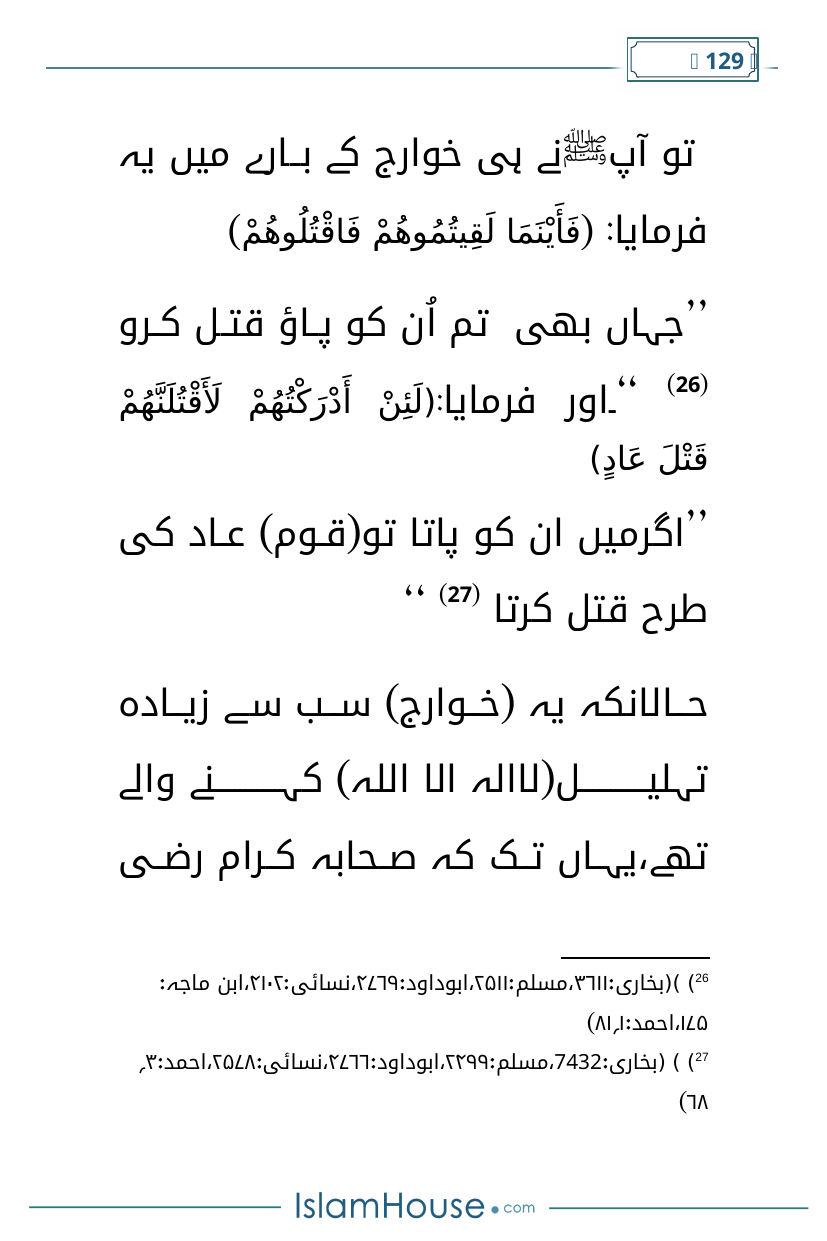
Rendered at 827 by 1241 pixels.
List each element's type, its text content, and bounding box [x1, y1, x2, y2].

text تو آپﷺنے ہی خوارج کے بارے میں یہ فرمایا: (فَأَيْنَمَا لَقِيتُمُوهُمْ فَاقْتُلُوهُمْ) [118, 118, 709, 266]
picture [288, 1187, 809, 1225]
picture [22, 1186, 281, 1224]
text ’’جہاں بھی تم اُن کو پاؤ قتل کرو () ‘‘۔اور فرمایا:(لَئِنْ أَدْرَكْتُهُمْ لَأَقْتُلَنَّهُمْ قَتْلَ عَادٍ) [118, 288, 709, 478]
text ’’اگرمیں ان کو پاتا تو(قوم) عاد کی طرح قتل کرتا () ‘‘ [118, 498, 709, 646]
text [118, 668, 709, 893]
